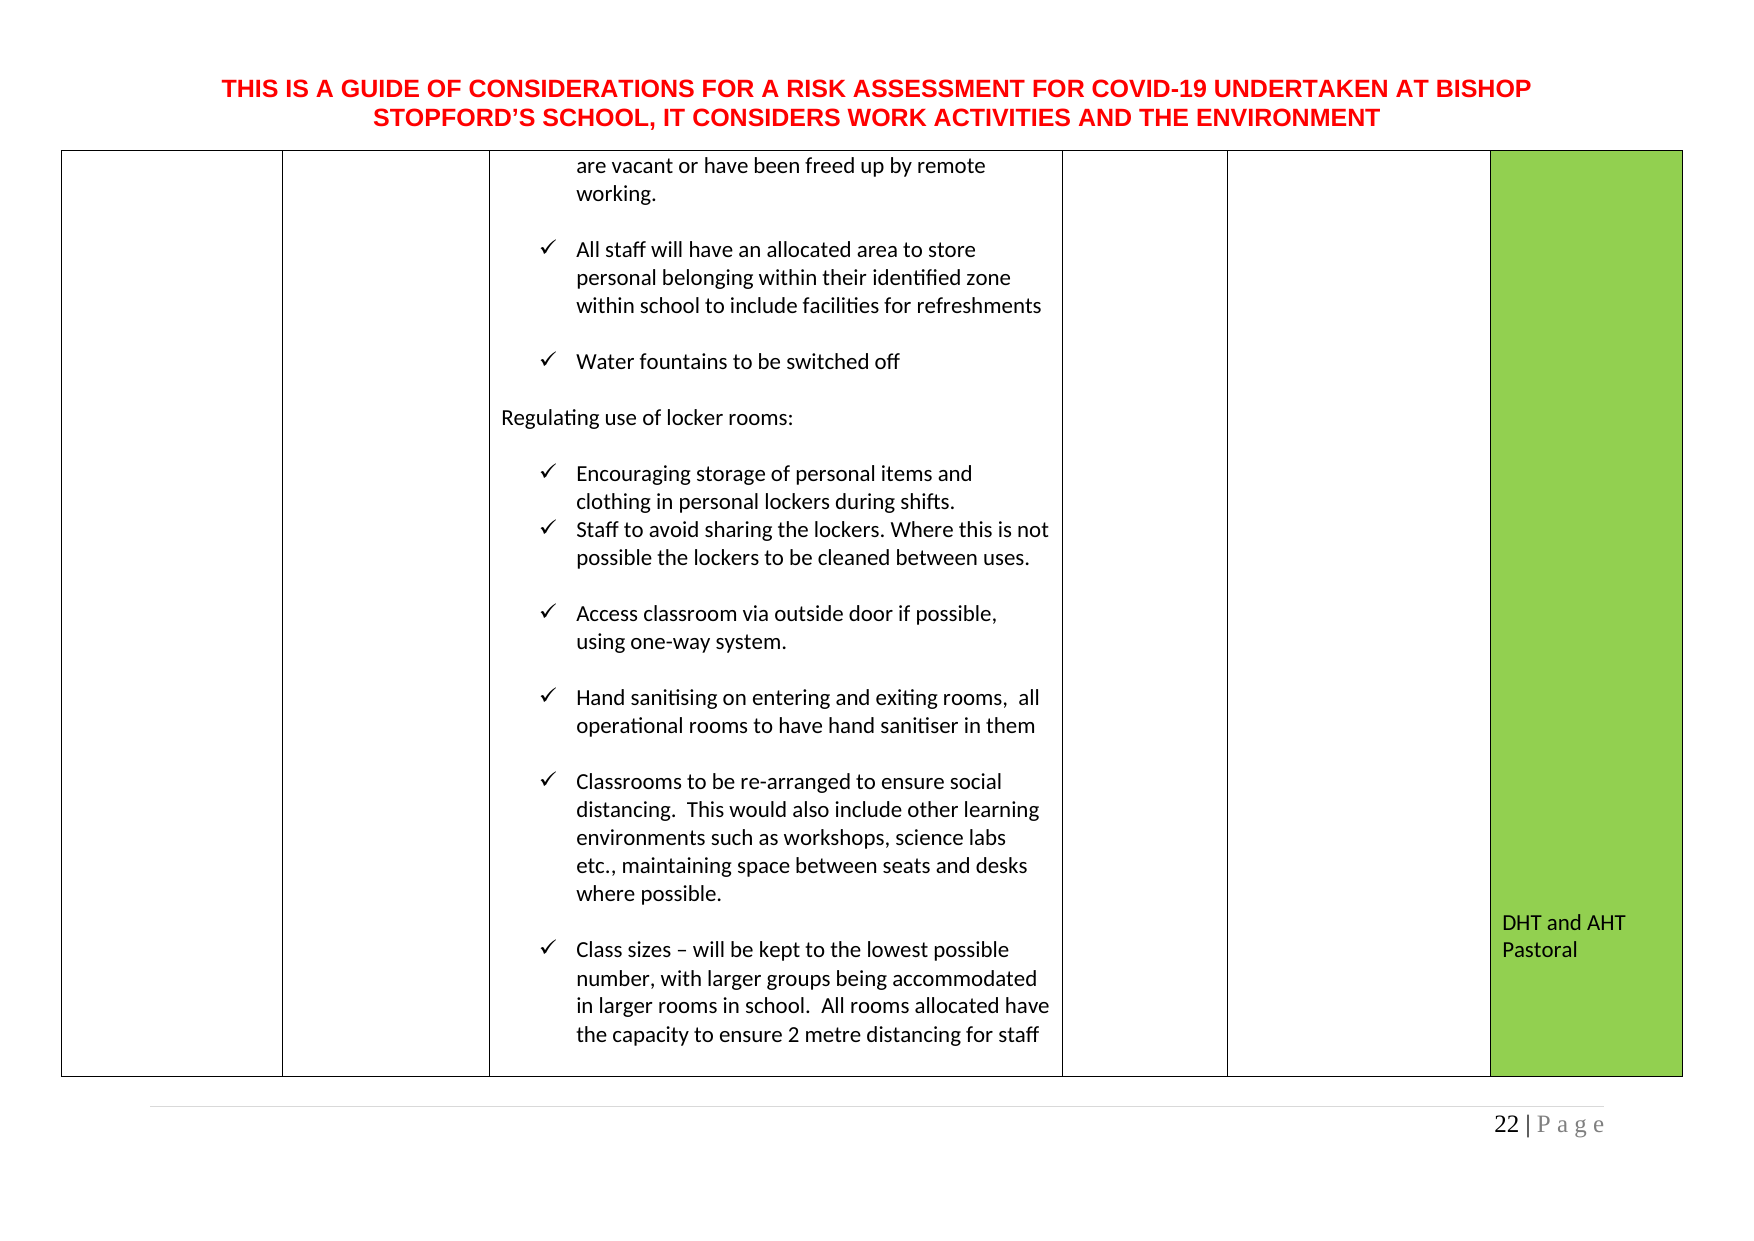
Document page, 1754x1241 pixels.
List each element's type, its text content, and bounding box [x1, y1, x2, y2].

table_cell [283, 151, 489, 1076]
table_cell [490, 151, 1062, 1076]
table_cell [1228, 151, 1490, 1076]
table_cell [62, 151, 282, 1076]
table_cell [1491, 151, 1682, 1076]
table_cell L [1063, 151, 1227, 1076]
